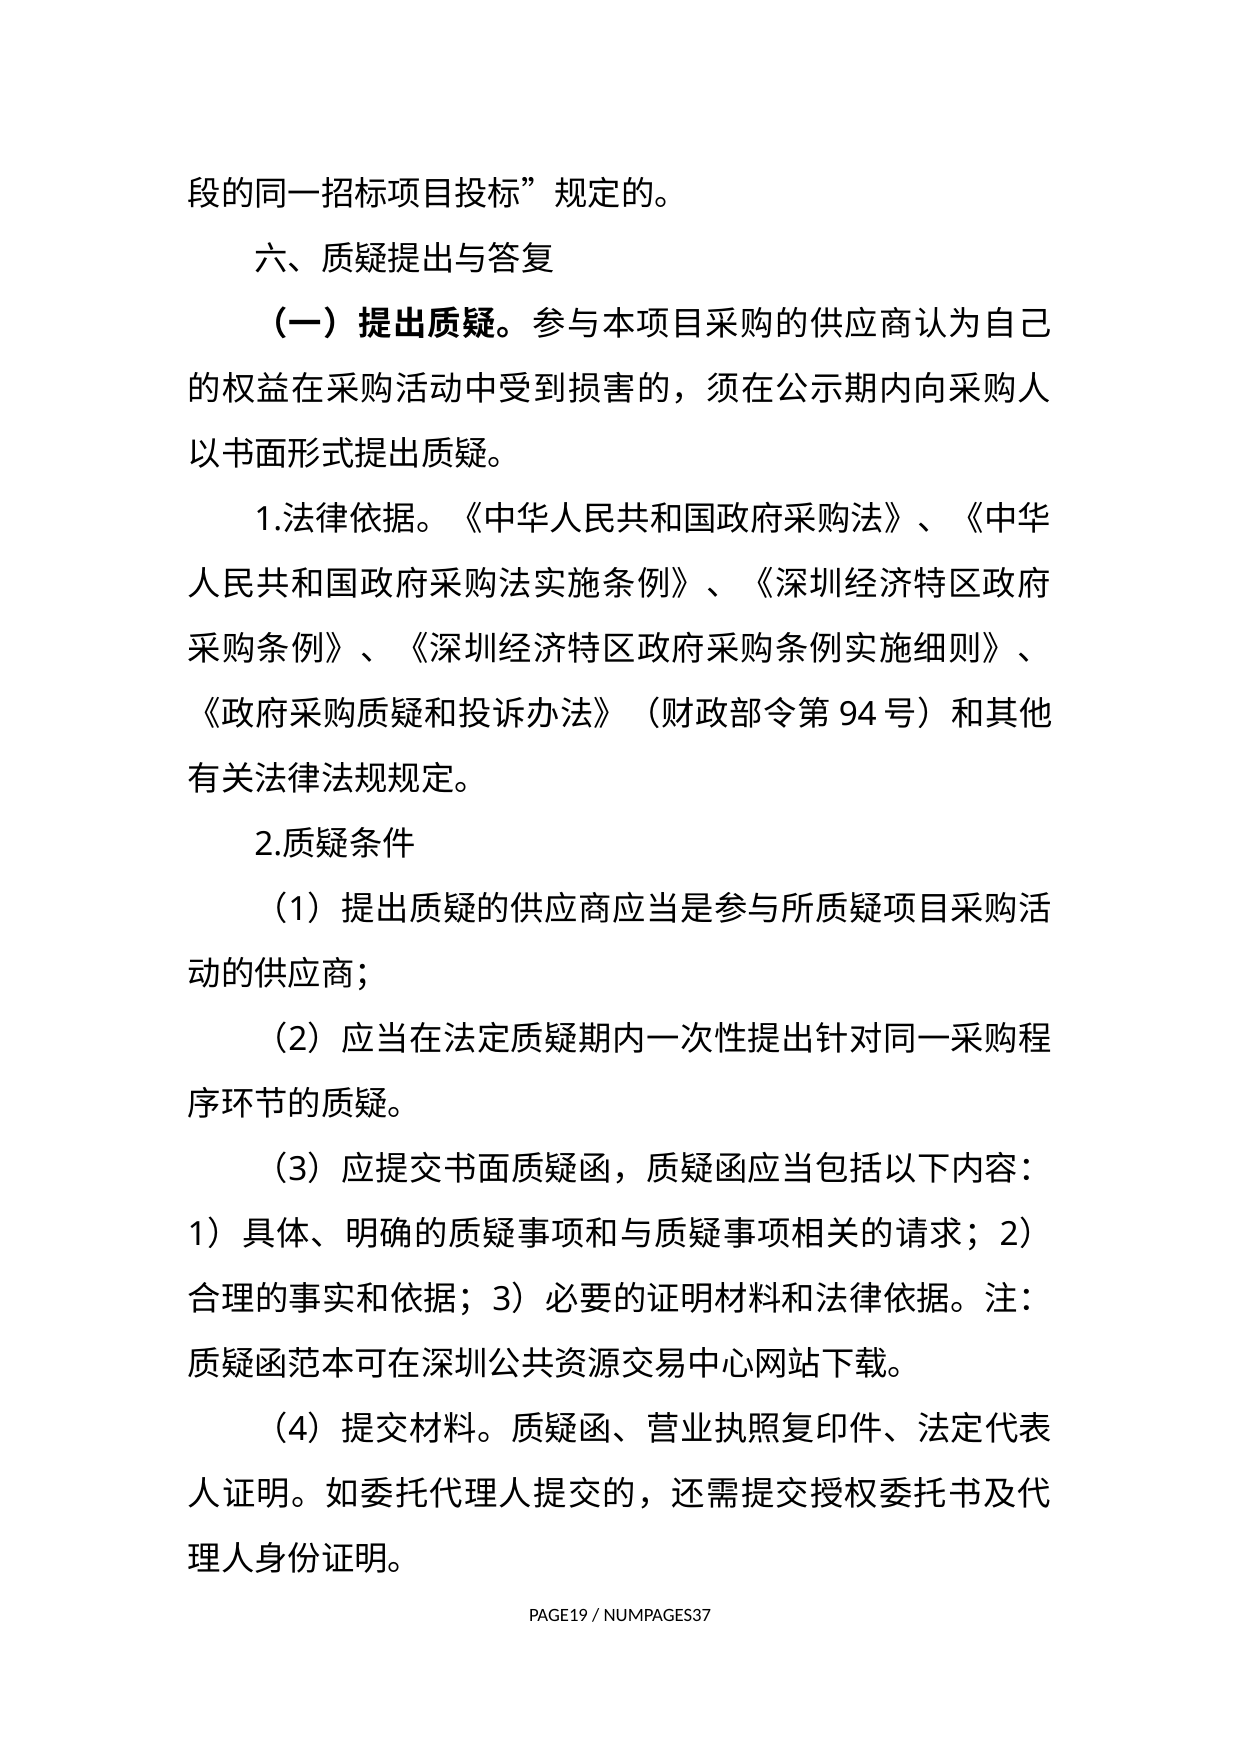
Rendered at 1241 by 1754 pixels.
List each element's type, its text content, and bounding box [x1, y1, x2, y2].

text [187, 158, 1053, 223]
text （4）提交材料。质疑函、营业执照复印件、法定代表人证明。如委托代理人提交的，还需提交授权委托书及代理人身份证明。 [187, 1393, 1053, 1588]
text （3）应提交书面质疑函，质疑函应当包括以下内容：1）具体、明确的质疑事项和与质疑事项相关的请求；2）合理的事实和依据；3）必要的证明材料和法律依据。注：质疑函范本可在深圳公共资源交易中心网站下载。 [187, 1133, 1053, 1393]
text 2.质疑条件 [187, 808, 1053, 873]
text （2）应当在法定质疑期内一次性提出针对同一采购程序环节的质疑。 [187, 1003, 1053, 1133]
text 六、质疑提出与答复 [187, 223, 1053, 288]
text （一）提出质疑。参与本项目采购的供应商认为自己的权益在采购活动中受到损害的，须在公示期内向采购人以书面形式提出质疑。 [187, 288, 1053, 483]
text （1）提出质疑的供应商应当是参与所质疑项目采购活动的供应商； [187, 873, 1053, 1003]
text 1.法律依据。《中华人民共和国政府采购法》、《中华人民共和国政府采购法实施条例》、《深圳经济特区政府采购条例》、《深圳经济特区政府采购条例实施细则》、《政府采购质疑和投诉办法》（财政部令第94号）和其他有关法律法规规定。 [187, 483, 1053, 808]
